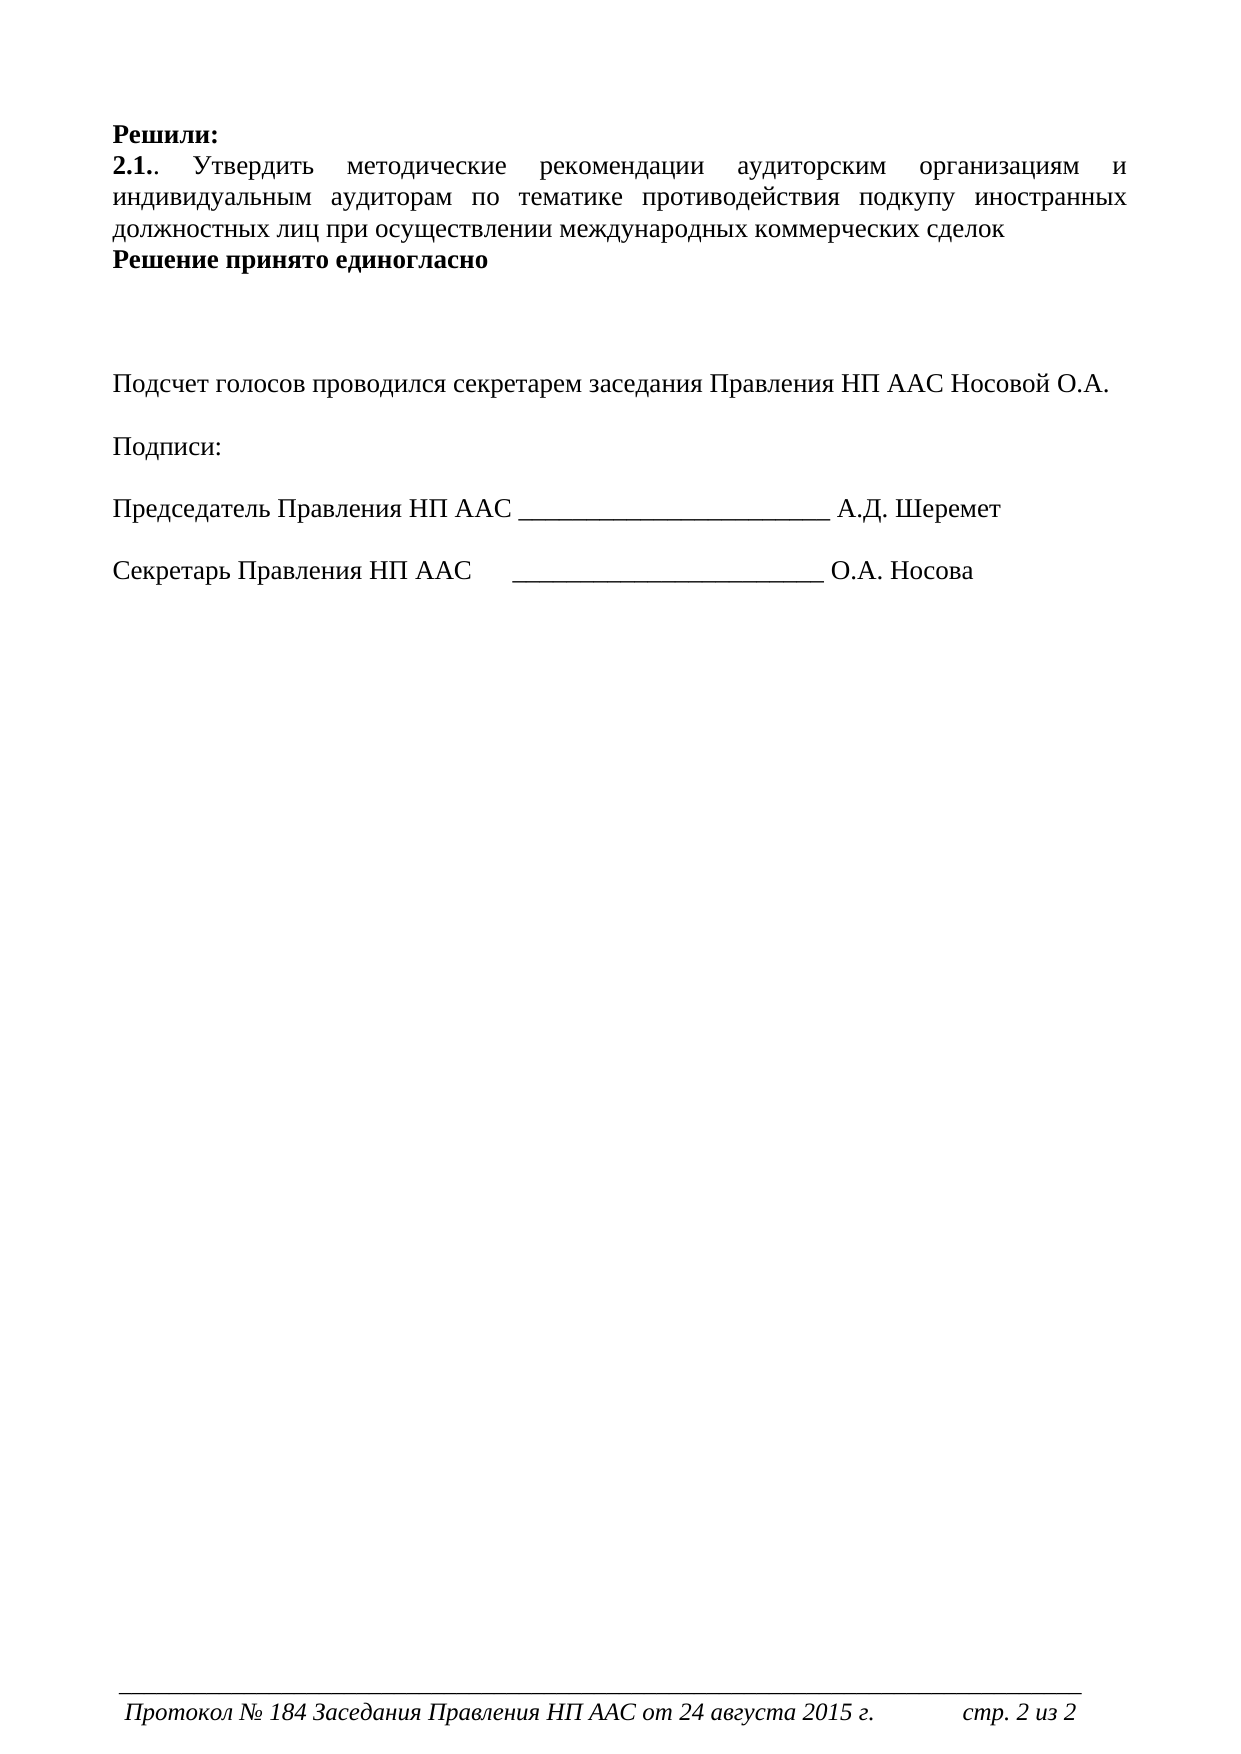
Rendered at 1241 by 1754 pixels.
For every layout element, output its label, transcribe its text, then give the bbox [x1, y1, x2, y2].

text Решили: [112, 118, 1128, 149]
text Председатель Правления НП ААС _______________________ А.Д. Шеремет [112, 492, 1128, 523]
text Подписи: [112, 430, 1128, 461]
text Решение принято единогласно [112, 243, 1128, 274]
text Секретарь Правления НП ААС _______________________ О.А. Носова [112, 554, 1128, 585]
text Подсчет голосов проводился секретарем заседания Правления НП ААС Носовой О.А. [112, 367, 1128, 398]
text 2.1.. Утвердить методические рекомендации аудиторским организациям и индивидуальным аудиторам по тематике противодействия подкупу иностранных должностных лиц при осуществлении международных коммерческих сделок [112, 149, 1128, 243]
